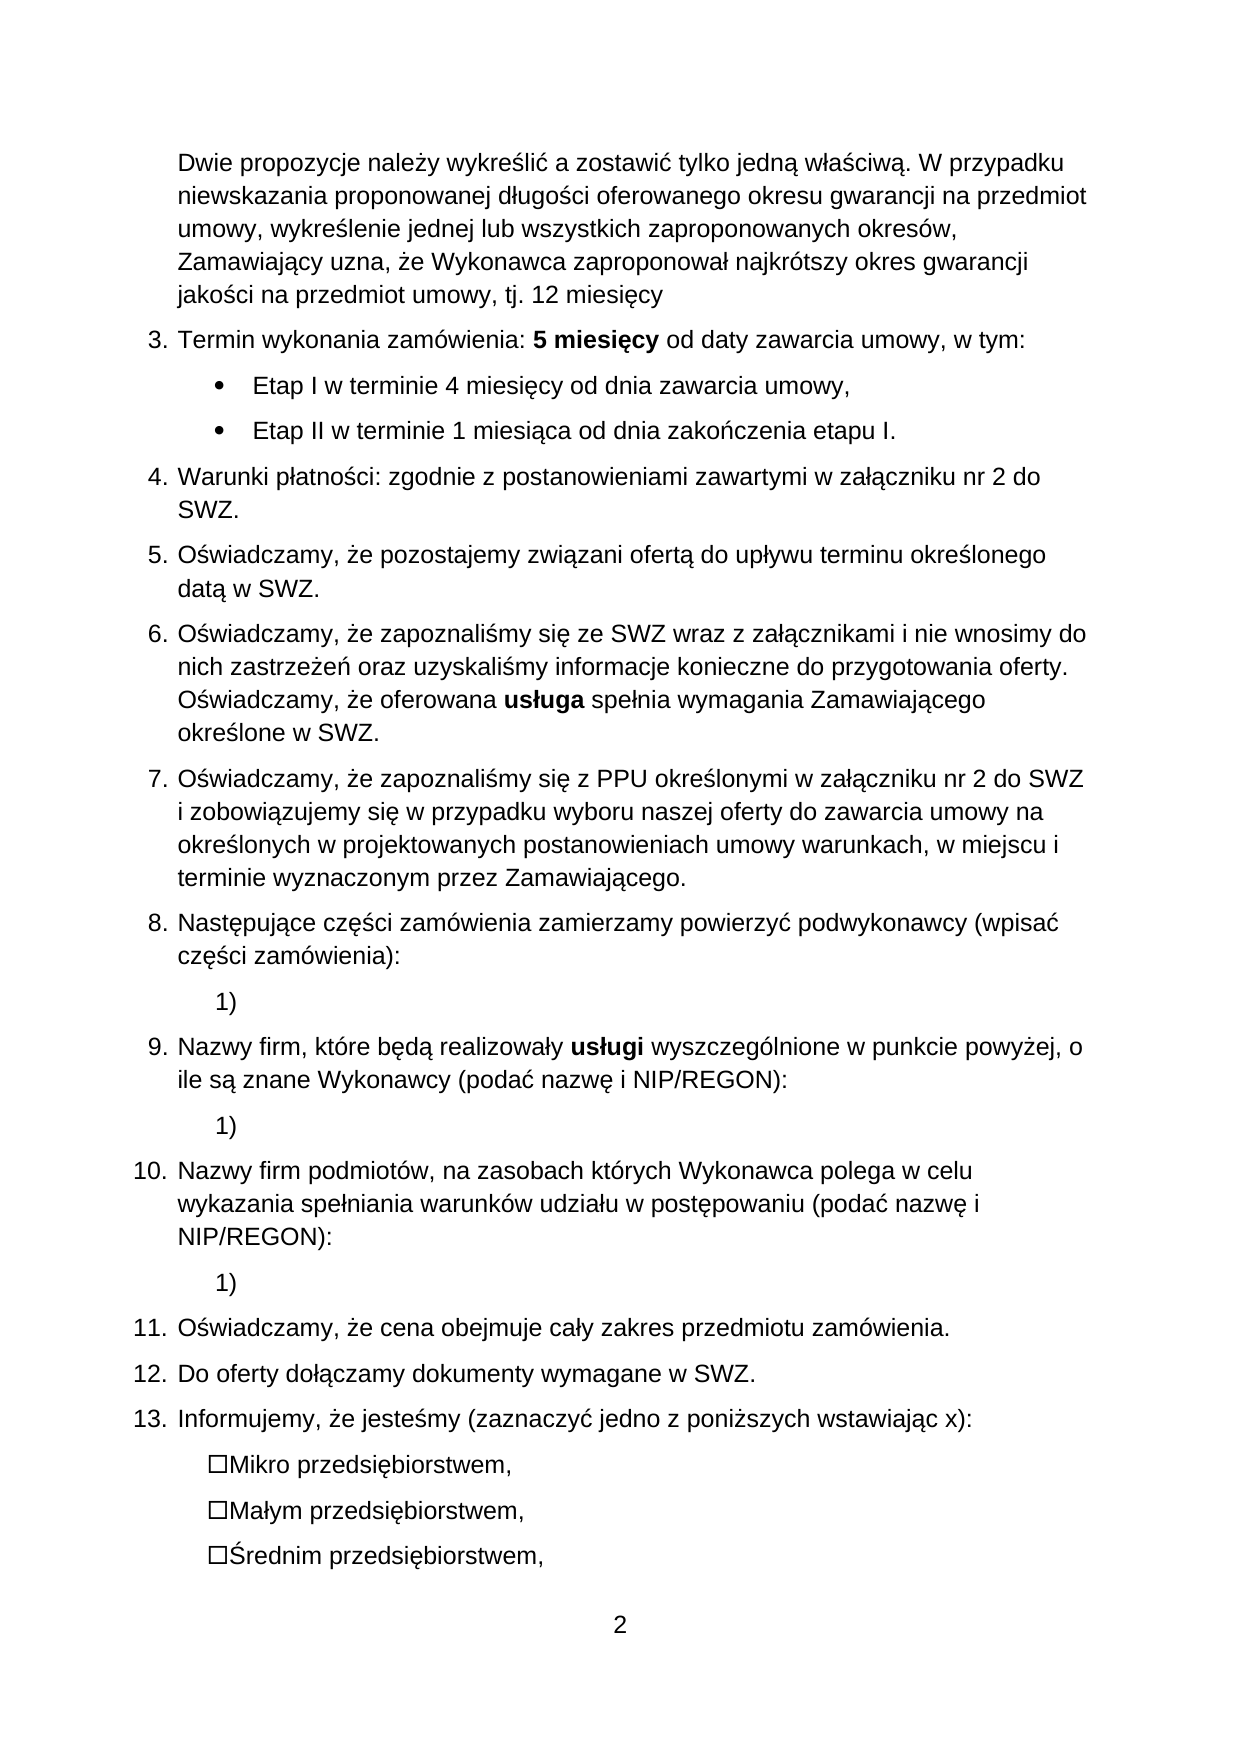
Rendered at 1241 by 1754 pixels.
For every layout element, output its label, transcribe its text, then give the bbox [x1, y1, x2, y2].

list Nazwy firm, które będą realizowały usługi wyszczególnione w punkcie powyżej, o ile są znane Wykonawcy (podać nazwę i NIP/REGON): [148, 1032, 1093, 1094]
list Oświadczamy, że pozostajemy związani ofertą do upływu terminu określonego datą w SWZ. [148, 541, 1093, 602]
list Następujące części zamówienia zamierzamy powierzyć podwykonawcy (wpisać części zamówienia): [148, 908, 1093, 970]
list Warunki płatności: zgodnie z postanowieniami zawartymi w załączniku nr 2 do SWZ. [148, 462, 1093, 524]
list Oświadczamy, że cena obejmuje cały zakres przedmiotu zamówienia. [133, 1313, 1093, 1342]
list Oświadczamy, że zapoznaliśmy się ze SWZ wraz z załącznikami i nie wnosimy do nich zastrzeżeń oraz uzyskaliśmy informacje konieczne do przygotowania oferty. Oświadczamy, że oferowana usługa spełnia wymagania Zamawiającego określone w SWZ. [148, 619, 1093, 747]
list Etap II w terminie 1 miesiąca od dnia zakończenia etapu I. [215, 416, 1093, 445]
list Etap I w terminie 4 miesięcy od dnia zawarcia umowy, [215, 371, 1093, 399]
text Dwie propozycje należy wykreślić a zostawić tylko jedną właściwą. W przypadku niewskazania proponowanej długości oferowanego okresu gwarancji na przedmiot umowy, wykreślenie jednej lub wszystkich zaproponowanych okresów, Zamawiający uzna, że Wykonawca zaproponował najkrótszy okres gwarancji jakości na przedmiot umowy, tj. 12 miesięcy [177, 148, 1093, 308]
list Średnim przedsiębiorstwem, [207, 1541, 1093, 1570]
list Nazwy firm podmiotów, na zasobach których Wykonawca polega w celu wykazania spełniania warunków udziału w postępowaniu (podać nazwę i NIP/REGON): [133, 1156, 1093, 1251]
list Mikro przedsiębiorstwem, [207, 1450, 1093, 1479]
list Informujemy, że jesteśmy (zaznaczyć jedno z poniższych wstawiając x): [133, 1404, 1093, 1433]
list Małym przedsiębiorstwem, [207, 1496, 1093, 1524]
list Do oferty dołączamy dokumenty wymagane w SWZ. [133, 1359, 1093, 1388]
list Termin wykonania zamówienia: 5 miesięcy od daty zawarcia umowy, w tym: [148, 325, 1093, 354]
list Oświadczamy, że zapoznaliśmy się z PPU określonymi w załączniku nr 2 do SWZ i zobowiązujemy się w przypadku wyboru naszej oferty do zawarcia umowy na określonych w projektowanych postanowieniach umowy warunkach, w miejscu i terminie wyznaczonym przez Zamawiającego. [148, 764, 1093, 891]
